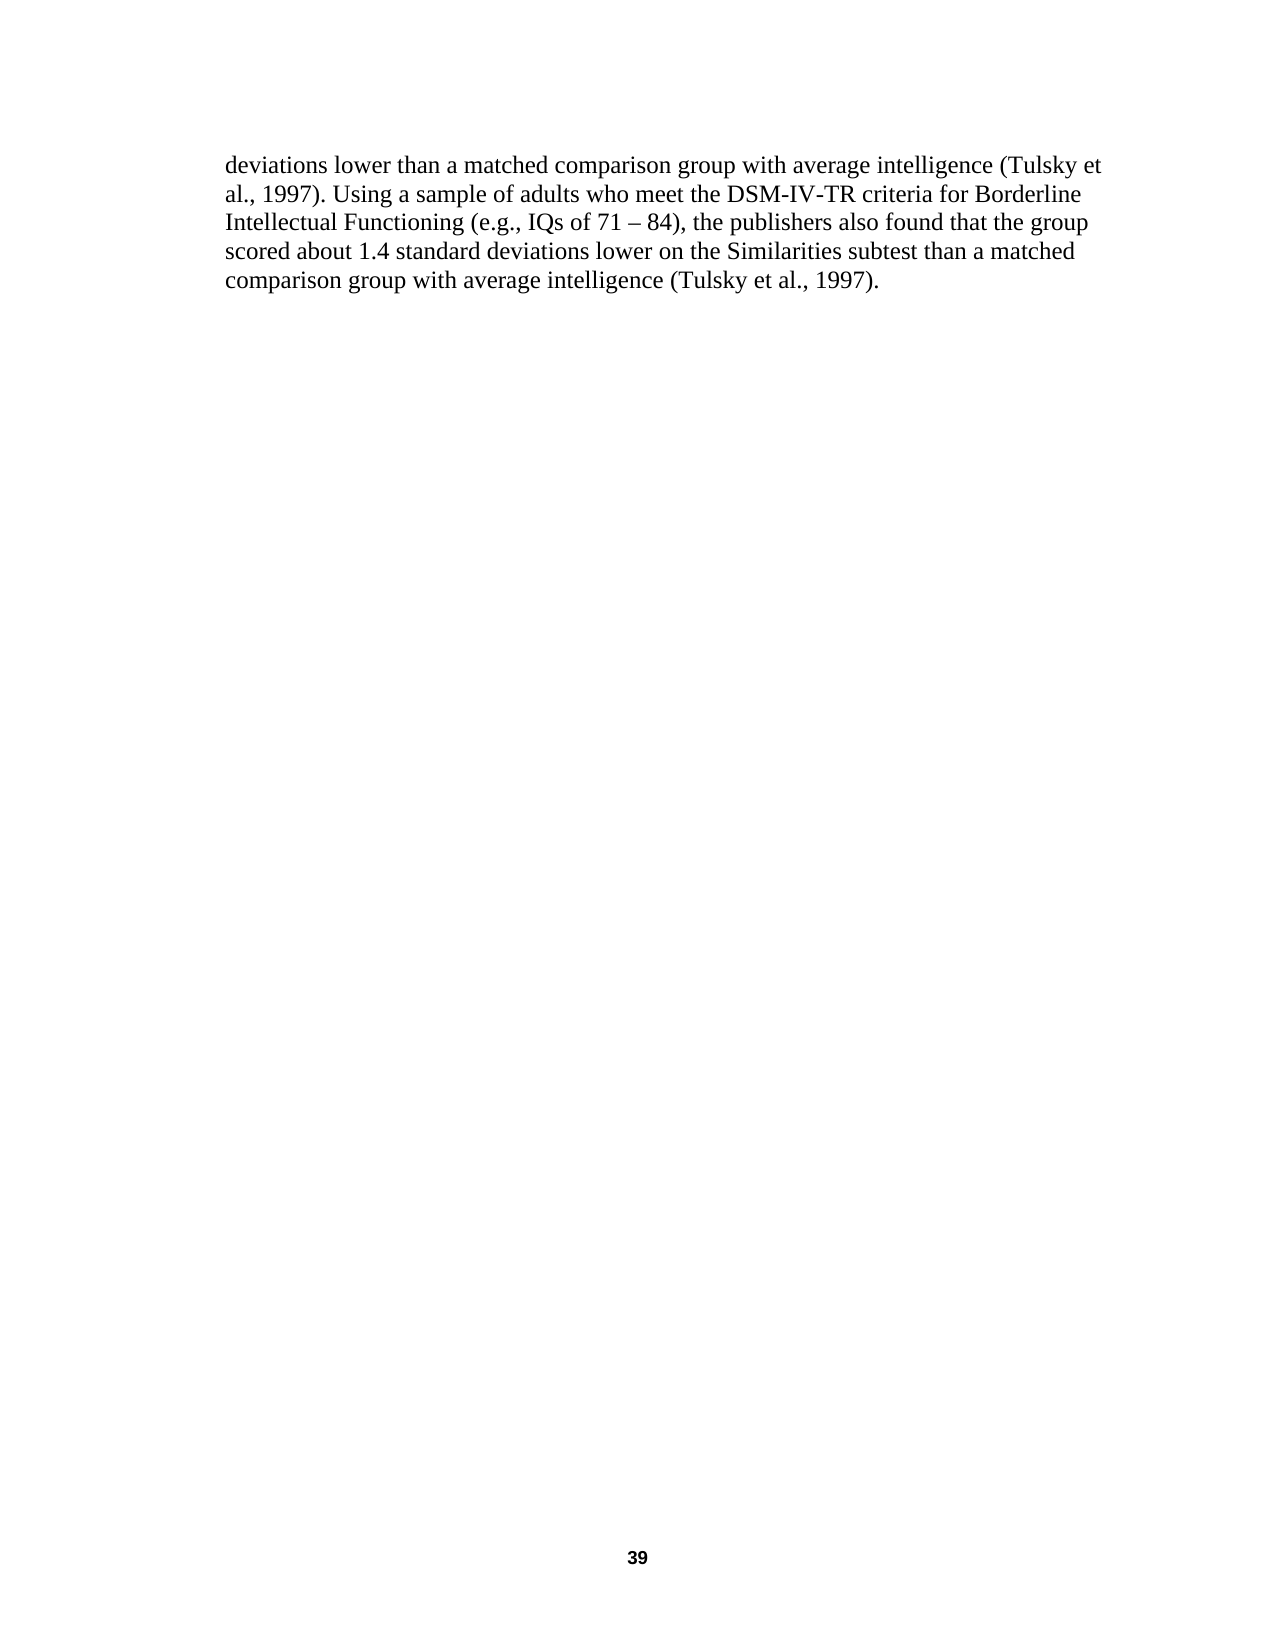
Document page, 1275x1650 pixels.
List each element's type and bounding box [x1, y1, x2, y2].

list [187, 150, 1125, 294]
